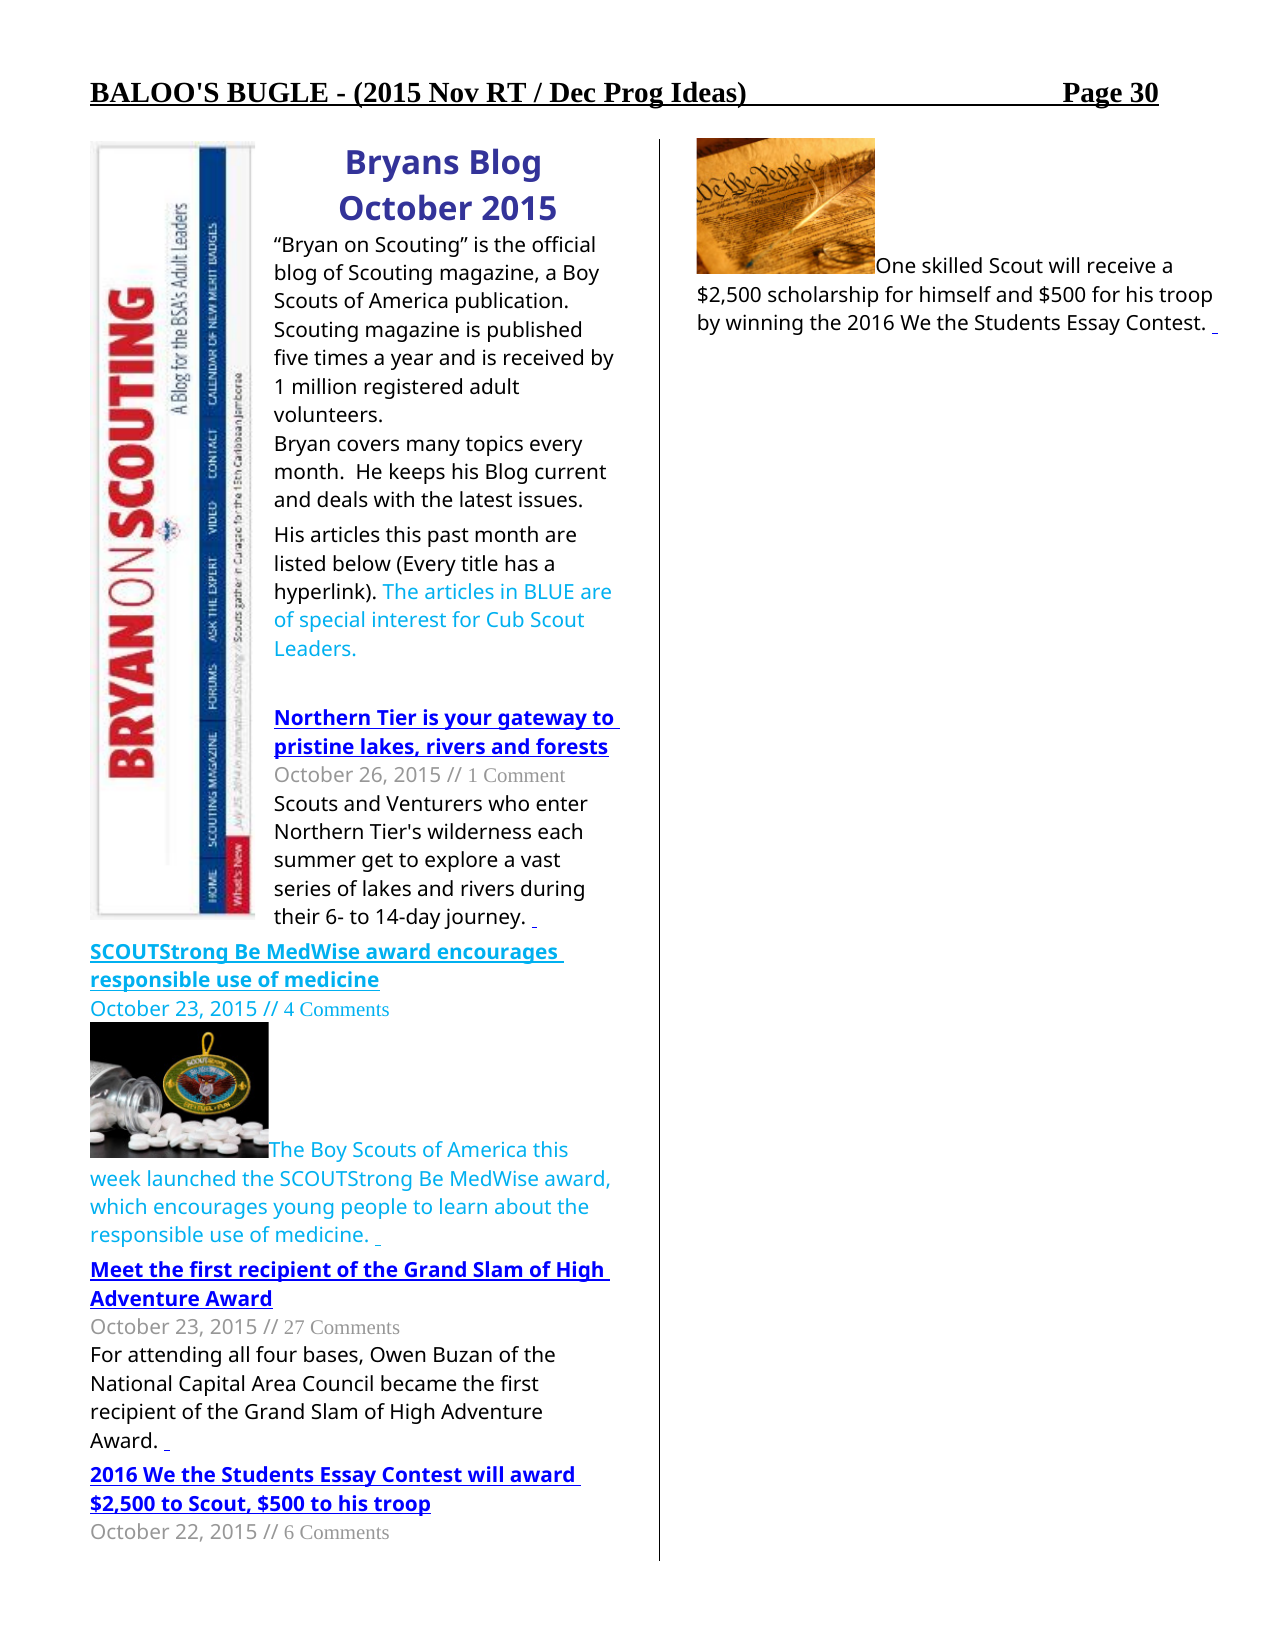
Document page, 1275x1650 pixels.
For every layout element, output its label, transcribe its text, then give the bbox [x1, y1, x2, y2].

text Bryans Blog October 2015 [90, 139, 622, 230]
text Northern Tier is your gateway to pristine lakes, rivers and forests [256, 703, 622, 760]
text Meet the first recipient of the Grand Slam of High Adventure Award [90, 1255, 622, 1312]
text October 23, 2015 // 27 Comments [90, 1312, 622, 1341]
picture [90, 1022, 273, 1158]
text October 26, 2015 // 1 Comment [256, 760, 622, 789]
text October 22, 2015 // 6 Comments [90, 1517, 622, 1546]
text October 23, 2015 // 4 Comments [90, 994, 622, 1022]
text His articles this past month are listed below (Every title has a hyperlink). The articles in BLUE are of special interest for Cub Scout Leaders. [256, 520, 622, 662]
text “Bryan on Scouting” is the official blog of Scouting magazine, a Boy Scouts of America publication. Scouting magazine is published five times a year and is received by 1 million registered adult volunteers. [256, 230, 622, 429]
text Bryan covers many topics every month. He keeps his Blog current and deals with the latest issues. [256, 429, 622, 514]
text Scouts and Venturers who enter Northern Tier's wilderness each summer get to explore a vast series of lakes and rivers during their 6- to 14-day journey. [90, 789, 622, 931]
text The Boy Scouts of America this week launched the SCOUTStrong Be MedWise award, which encourages young people to learn about the responsible use of medicine. [90, 1022, 622, 1249]
text 2016 We the Students Essay Contest will award $2,500 to Scout, $500 to his troop [90, 1461, 622, 1517]
text One skilled Scout will receive a $2,500 scholarship for himself and $500 for his troop by winning the 2016 We the Students Essay Contest. [697, 139, 1228, 337]
picture [284, 1004, 290, 1011]
picture [696, 138, 875, 274]
picture [90, 141, 256, 920]
text SCOUTStrong Be MedWise award encourages responsible use of medicine [90, 937, 622, 994]
text For attending all four bases, Owen Buzan of the National Capital Area Council became the first recipient of the Grand Slam of High Adventure Award. [90, 1341, 622, 1454]
